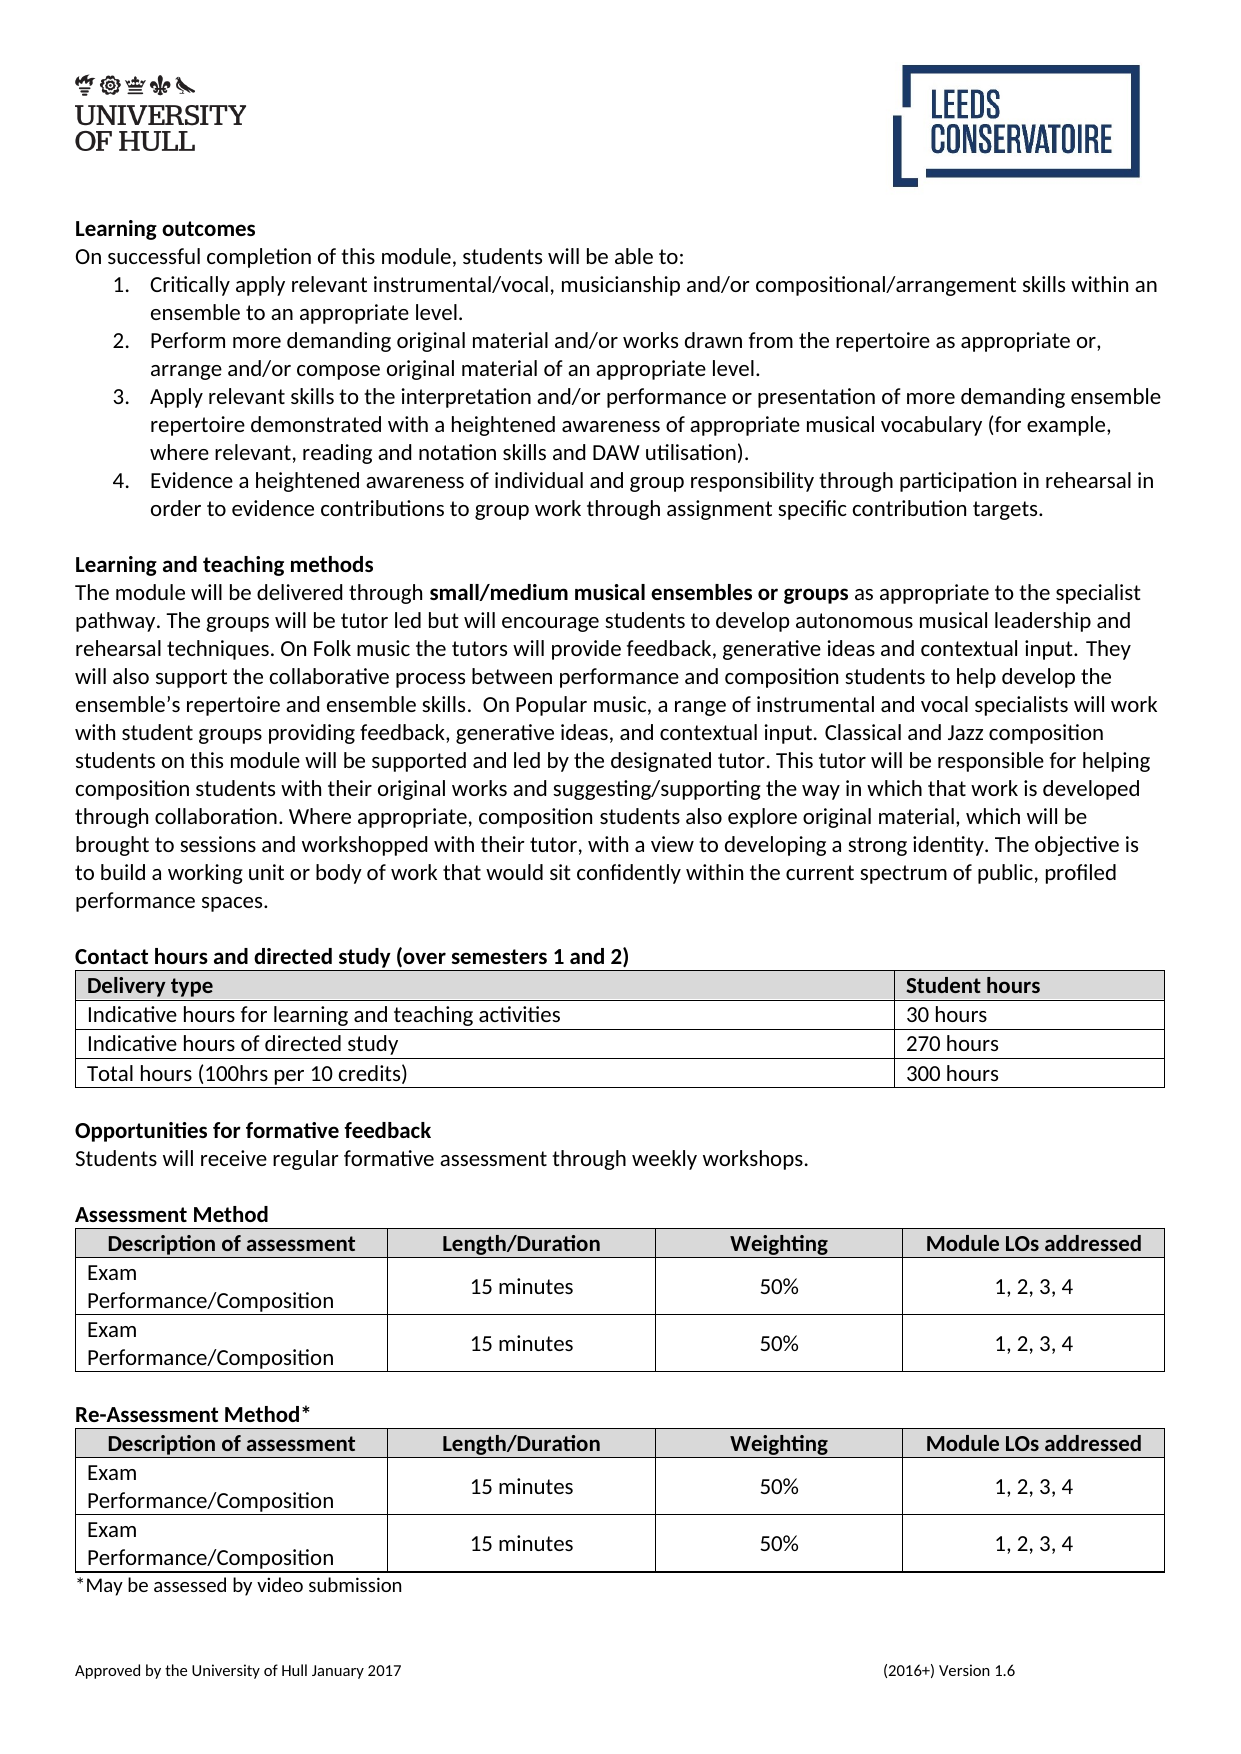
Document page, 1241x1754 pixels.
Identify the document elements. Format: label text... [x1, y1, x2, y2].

table_cell Exam Performance/Composition [76, 1515, 387, 1571]
table_cell Exam Performance/Composition [76, 1258, 387, 1314]
table_cell 1, 2, 3, 4 [903, 1515, 1164, 1571]
table_cell 1, 2, 3, 4 [903, 1458, 1164, 1514]
table_cell Indicative hours for learning and teaching activities [76, 1001, 894, 1028]
table_header Delivery type [76, 971, 894, 999]
table_cell 15 minutes [388, 1458, 655, 1514]
table_header Module LOs addressed [903, 1429, 1164, 1457]
text On successful completion of this module, students will be able to: [75, 242, 1165, 270]
text The module will be delivered through small/medium musical ensembles or groups as appropriate to the specialist pathway. The groups will be tutor led but will encourage students to develop autonomous musical leadership and rehearsal techniques. On Folk music the tutors will provide feedback, generative ideas and contextual input. They will also support the collaborative process between performance and composition students to help develop the ensemble’s repertoire and ensemble skills. On Popular music, a range of instrumental and vocal specialists will work with student groups providing feedback, generative ideas, and contextual input. Classical and Jazz composition students on this module will be supported and led by the designated tutor. This tutor will be responsible for helping composition students with their original works and suggesting/supporting the way in which that work is developed through collaboration. Where appropriate, composition students also explore original material, which will be brought to sessions and workshopped with their tutor, with a view to developing a strong identity. The objective is to build a working unit or body of work that would sit confidently within the current spectrum of public, profiled performance spaces. [75, 578, 1165, 914]
table_cell Total hours (100hrs per 10 credits) [76, 1059, 894, 1087]
list Evidence a heightened awareness of individual and group responsibility through participation in rehearsal in order to evidence contributions to group work through assignment specific contribution targets. [112, 466, 1165, 522]
table_header Description of assessment [76, 1429, 387, 1457]
text Re-Assessment Method* [75, 1400, 1165, 1428]
text Contact hours and directed study (over semesters 1 and 2) [75, 942, 1165, 970]
table_cell 1, 2, 3, 4 [903, 1258, 1164, 1314]
text *May be assessed by video submission [75, 1573, 1165, 1598]
table_cell 15 minutes [388, 1258, 655, 1314]
text Students will receive regular formative assessment through weekly workshops. [75, 1144, 1165, 1172]
table_cell 50% [656, 1258, 902, 1314]
list Apply relevant skills to the interpretation and/or performance or presentation of more demanding ensemble repertoire demonstrated with a heightened awareness of appropriate musical vocabulary (for example, where relevant, reading and notation skills and DAW utilisation). [112, 382, 1165, 466]
table_cell 50% [656, 1515, 902, 1571]
list Perform more demanding original material and/or works drawn from the repertoire as appropriate or, arrange and/or compose original material of an appropriate level. [112, 326, 1165, 382]
table_cell 1, 2, 3, 4 [903, 1315, 1164, 1371]
table_cell Exam Performance/Composition [76, 1315, 387, 1371]
table_cell 300 hours [895, 1059, 1164, 1087]
table_cell 50% [656, 1458, 902, 1514]
table_cell 15 minutes [388, 1515, 655, 1571]
table_header Description of assessment [76, 1229, 387, 1257]
table_header Length/Duration [388, 1429, 655, 1457]
table_cell Indicative hours of directed study [76, 1030, 894, 1058]
table_header Weighting [656, 1229, 902, 1257]
table_header Module LOs addressed [903, 1229, 1164, 1257]
table_cell 50% [656, 1315, 902, 1371]
table_header Student hours [895, 971, 1164, 999]
text Assessment Method [75, 1200, 1165, 1228]
table_cell Exam Performance/Composition [76, 1458, 387, 1514]
table_cell 30 hours [895, 1001, 1164, 1028]
picture [838, 14, 1199, 231]
text Learning and teaching methods [75, 550, 1165, 578]
table_header Weighting [656, 1429, 902, 1457]
list Critically apply relevant instrumental/vocal, musicianship and/or compositional/arrangement skills within an ensemble to an appropriate level. [112, 270, 1165, 326]
table_cell 270 hours [895, 1030, 1164, 1058]
text Learning outcomes [75, 214, 1165, 242]
table_header Length/Duration [388, 1229, 655, 1257]
table_cell 15 minutes [388, 1315, 655, 1371]
text Opportunities for formative feedback [75, 1116, 1165, 1144]
